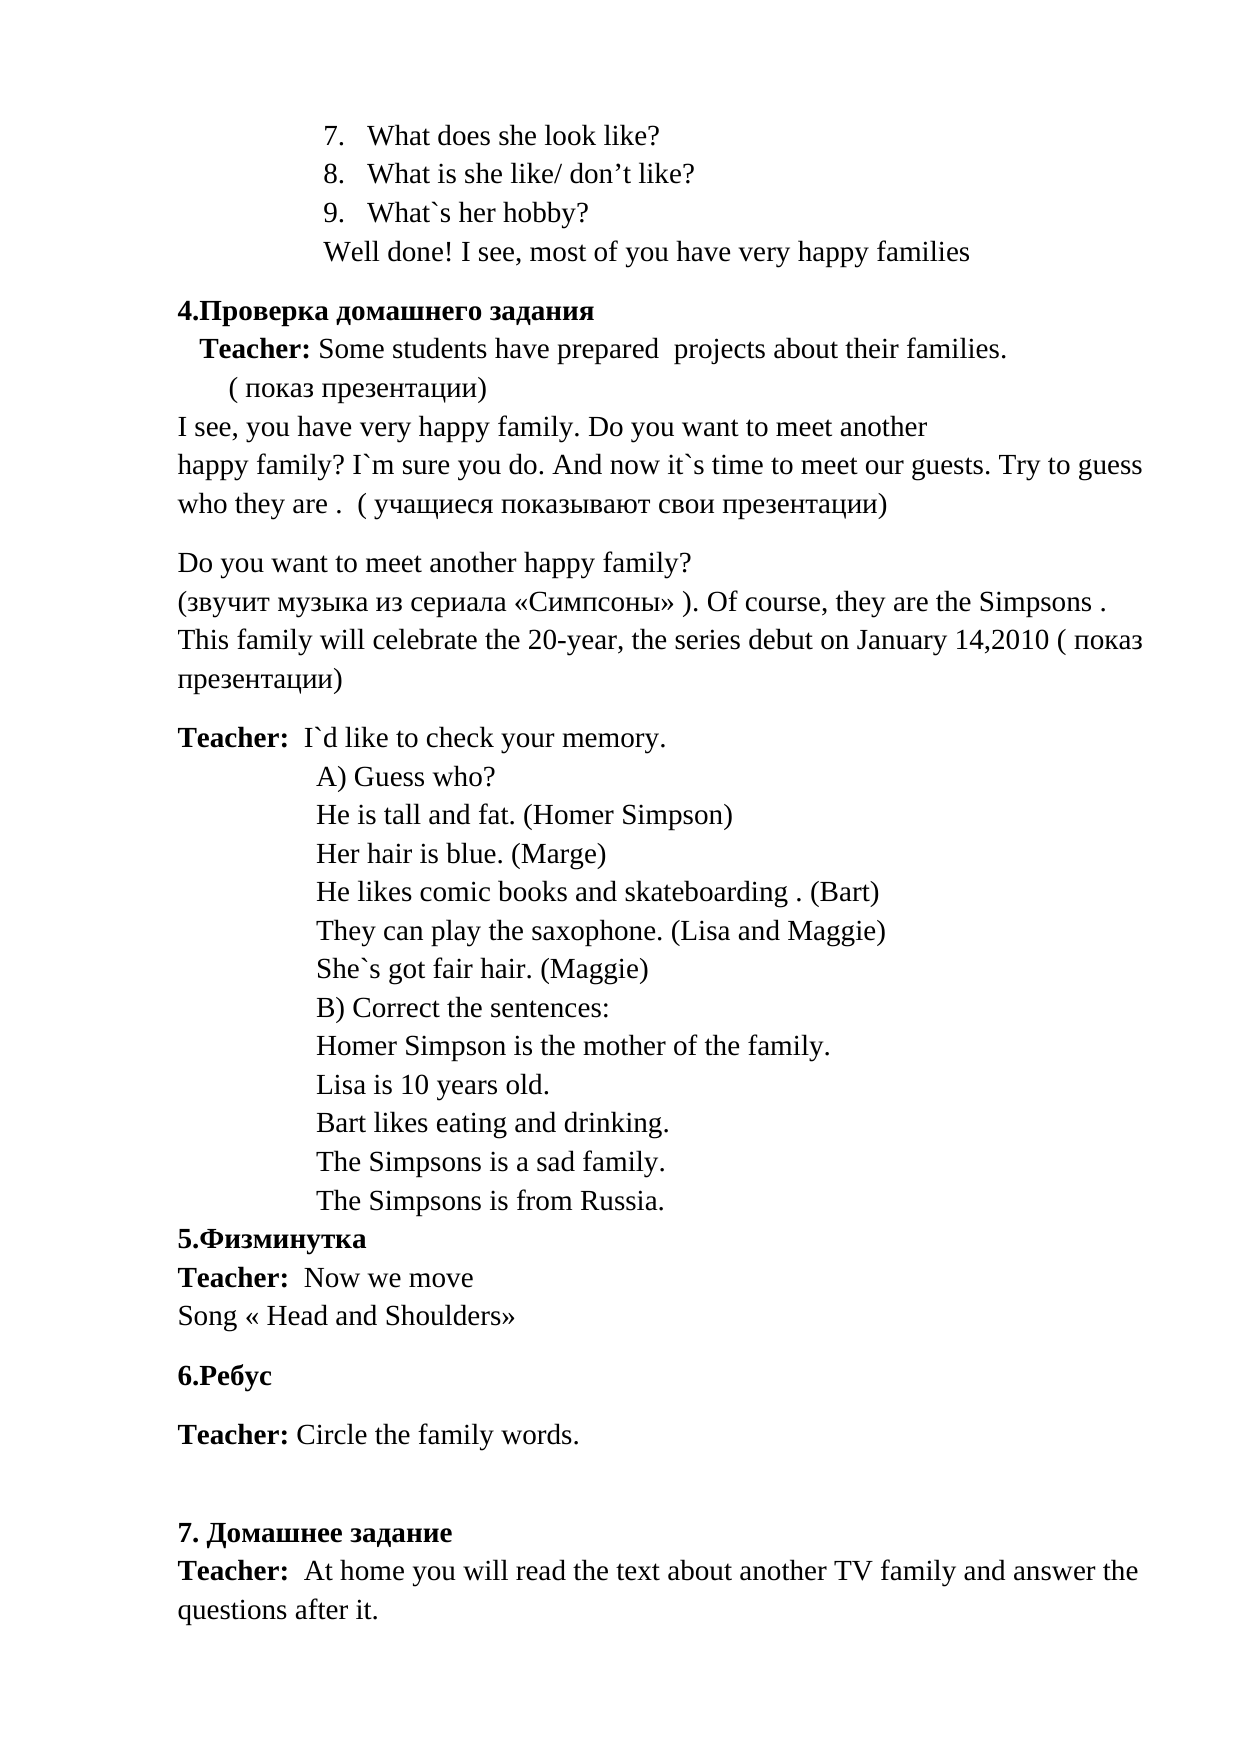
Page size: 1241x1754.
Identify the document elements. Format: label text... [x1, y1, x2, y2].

text Teacher: Circle the family words. [177, 1417, 1152, 1451]
text 6.Ребус [177, 1358, 1152, 1391]
text Do you want to meet another happy family? (звучит музыка из сериала «Симпсоны» ). Of course, they are the Simpsons . This family will celebrate the 20-year, the series debut on January 14,2010 ( показ презентации) [177, 545, 1152, 694]
text 7. Домашнее задание Teacher: At home you will read the text about another TV family and answer the questions after it. [177, 1476, 1152, 1626]
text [177, 118, 1152, 267]
text 4.Проверка домашнего задания Teacher: Some students have prepared projects about their families. ( показ презентации) I see, you have very happy family. Do you want to meet another happy family? I`m sure you do. And now it`s time to meet our guests. Try to guess who they are . ( учащиеся показывают свои презентации) [177, 293, 1152, 519]
text Teacher: I`d like to check your memory. A) Guess who? He is tall and fat. (Homer Simpson) Her hair is blue. (Marge) He likes comic books and skateboarding . (Bart) They can play the saxophone. (Lisa and Maggie) She`s got fair hair. (Maggie) B) Correct the sentences: Homer Simpson is the mother of the family. Lisa is 10 years old. Bart likes eating and drinking. The Simpsons is a sad family. The Simpsons is from Russia. 5.Физминутка Teacher: Now we move Song « Head and Shoulders» [177, 720, 1152, 1332]
